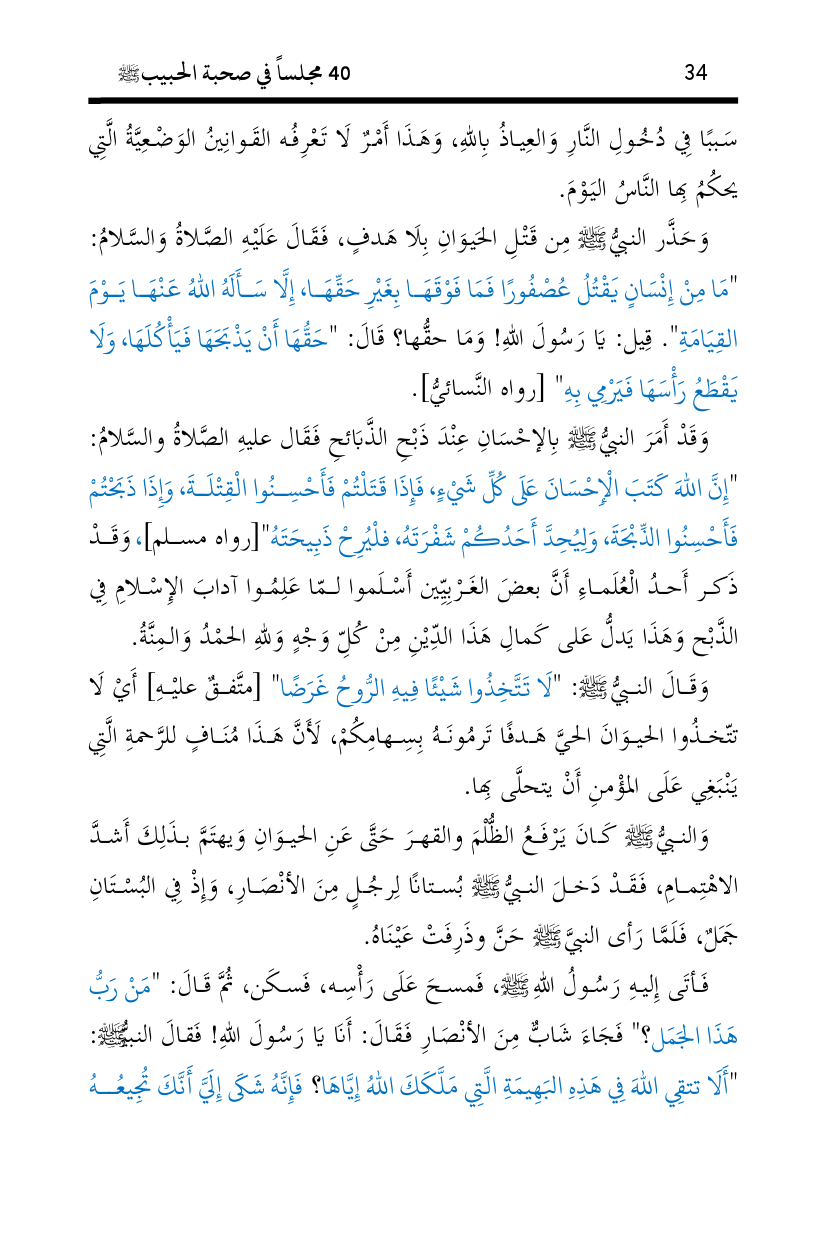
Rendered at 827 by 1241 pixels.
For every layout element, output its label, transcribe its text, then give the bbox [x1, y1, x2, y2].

text وَالنبيُّ ج كَانَ يَرْفَعُ الظُّلْمَ والقهرَ حَتَّى عَنِ الحيوَانِ وَيهتَمَّ بذَلِكَ أَشدَّ الاهْتِمامِ، فَقَدْ دَخلَ النبيُّ ج بُستانًا لِرجُلٍ مِنَ الأنْصَارِ، وَإِذْ فِي البُسْتَانِ جَمَلٌ، فَلَمَّا رَأى النبيَّ ج حَنَّ وذَرِفَتْ عَيْنَاهُ. [89, 812, 738, 962]
text وَحَذَّر النبيُّ ج مِن قَتْلِ الحَيوَانِ بِلَا هَدفٍ، فَقَالَ عَلَيْهِ الصَّلاةُ وَالسَّلامُ: "مَا مِنْ إِنْسَانٍ يَقْتُلُ عُصْفُورًا فَمَا فَوْقَهَا بِغَيْرِ حَقِّهَا، إِلَّا سَأَلَهُ اللهُ عَنْهَا يَوْمَ القِيَامَةِ". قِيل: يَا رَسُولَ اللهِ! وَمَا حقُّها؟ قَالَ: "حَقُّهَا أَنْ يَذْبَحَهَا فَيَأْكُلَهَا، وَلَا يَقْطَعُ رَأْسَهَا فَيَرْمِي بِهِ" [رواه النَّسائيُّ]. [89, 215, 738, 414]
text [89, 962, 738, 1111]
text وَقَدْ أَمَرَ النبيُّ ج بِالإحْسَانِ عِنْدَ ذَبْحِ الذَّبَائحِ فَقَال عليهِ الصَّلاةُ والسَّلامُ: "إِنَّ اللهَ كَتَبَ الْإِحْسَانَ عَلَى كُلِّ شَيْءٍ، فَإِذَا قَتَلْتُمْ فَأَحْسِنُوا الْقِتْلَةَ، وَإِذَا ذَبَحْتُمْ فَأَحْسِنُوا الذِّبْحَةَ، وَلِيُحِدَّ أَحَدُكُمْ شَفْرَتَهُ، فلْيُرِحْ ذَبِيحَتَهُ"[رواه مسلم]، وَقَدْ ذَكر أَحدُ الْعُلَماءِ أَنَّ بعضَ الغَرْبِيِّين أَسْلَموا لـمّا عَلِمُوا آدابَ الإِسْلامِ فِي الذَّبْح وَهَذَا يَدلُّ عَلى كَمالِ هَذَا الدِّيْنِ مِنْ كُلِّ وَجْهٍ وَللهِ الحمْدُ وَالـمِنَّةُ. [89, 414, 738, 663]
text وَقَالَ النبيُّ ج: "لَا تَتَّخِذُوا شَيْئًا فِيهِ الرُّوحُ غَرَضًا" [متَّفقٌ عليْهِ] أَيْ لَا تتّخذُوا الحيوَانَ الحيَّ هَدفًا تَرمُونَهُ بِسِهامِكُمْ، لَأَنَّ هَذَا مُنَافٍ للرَّحمةِ الَّتِي يَنْبَغِي عَلَى المؤْمنِ أَنْ يتحلَّى بِها. [89, 663, 738, 812]
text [89, 115, 738, 215]
